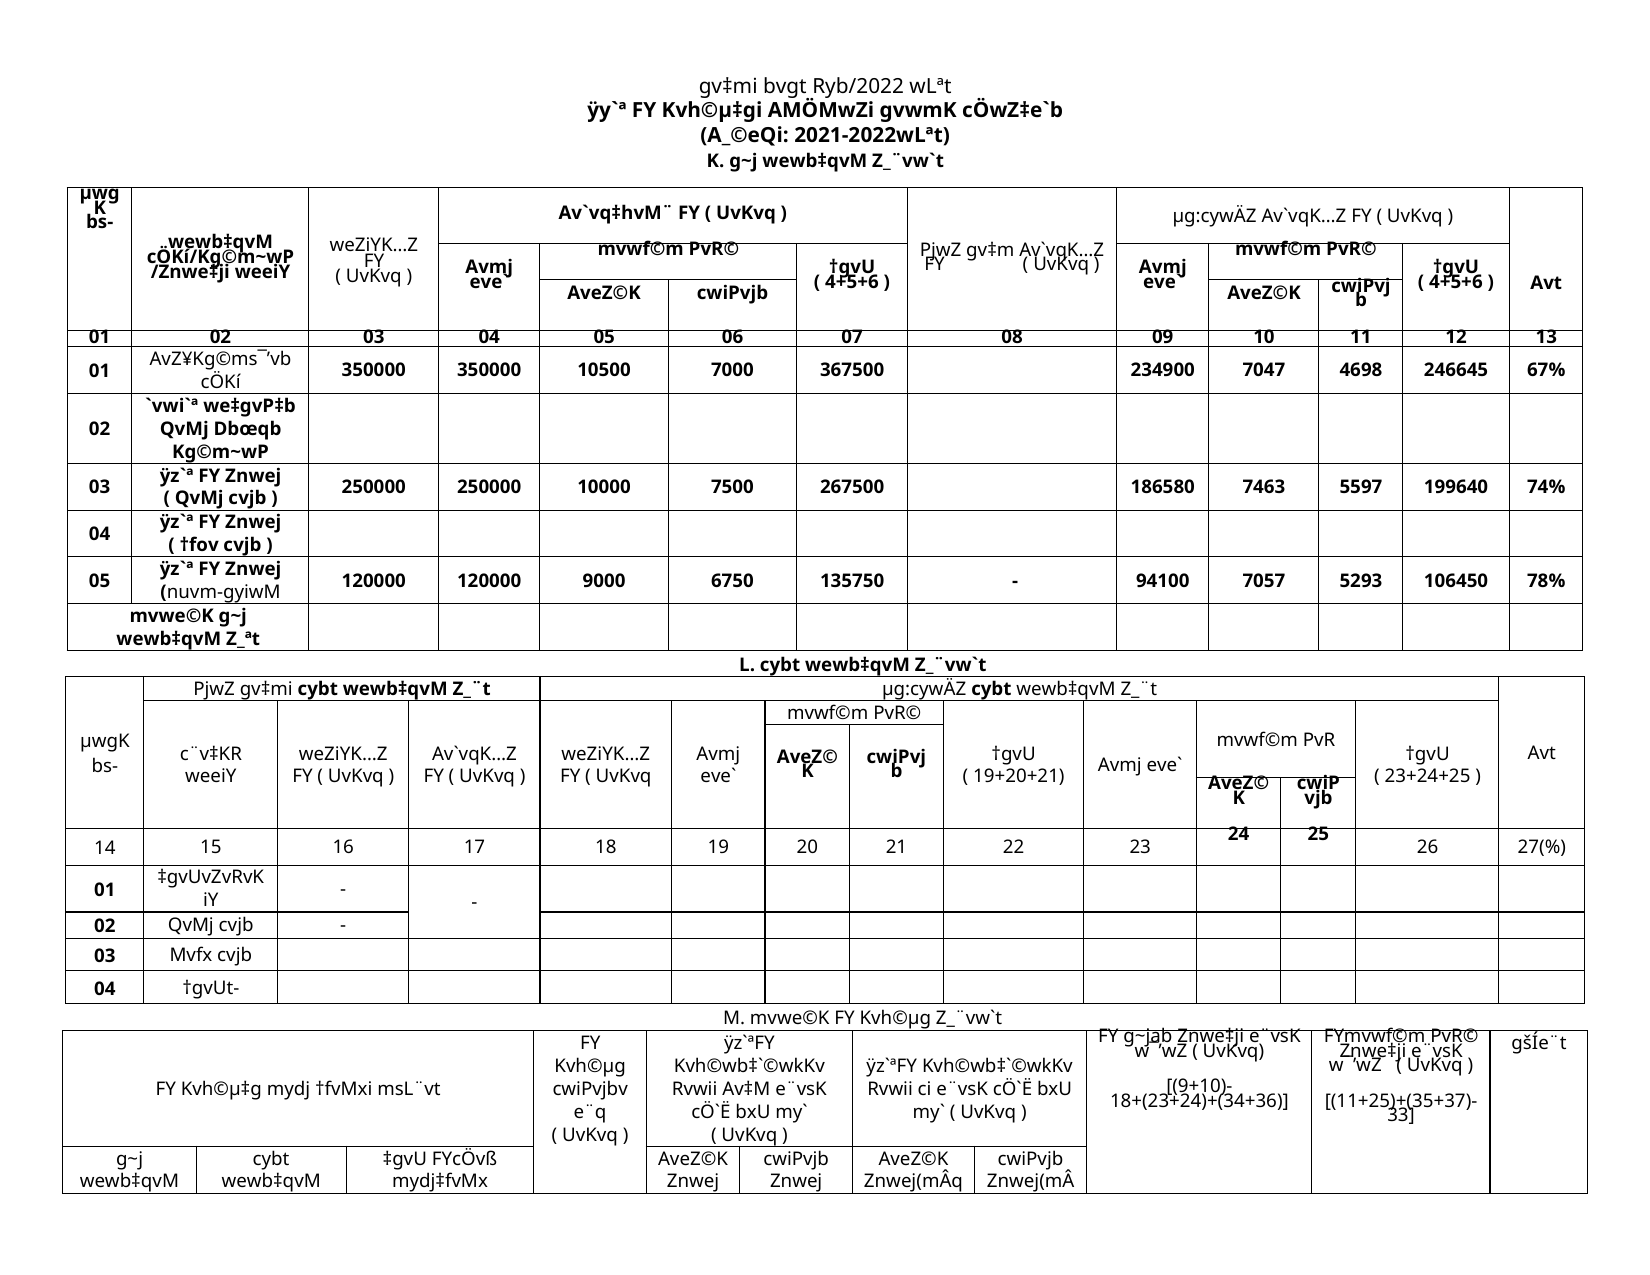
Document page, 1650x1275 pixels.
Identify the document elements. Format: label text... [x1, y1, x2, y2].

table_cell [766, 939, 849, 970]
table_cell Av`vqK…Z FY ( UvKvq ) [409, 701, 539, 828]
text ÿy`ª FY Kvh©µ‡gi AMÖMwZi gvwmK cÖwZ‡e`b [75, 98, 1575, 123]
table_cell [439, 394, 539, 463]
table_cell [850, 866, 943, 911]
table_cell [908, 347, 1116, 393]
table_cell [1319, 394, 1402, 463]
table_cell 78% [1510, 557, 1582, 603]
table_cell 23 [1084, 829, 1196, 864]
table_cell [908, 557, 1116, 603]
table_cell 186580 [1117, 464, 1208, 509]
table_cell 10000 [540, 464, 668, 509]
table_cell 24 [1197, 829, 1280, 864]
table_cell [1084, 939, 1196, 970]
table_header ÿz`ªFY Kvh©wb‡`©wkKv Rvwii Av‡M e¨vsK cÖ`Ë bxU my` ( UvKvq ) [647, 1031, 852, 1146]
table_cell [1209, 604, 1318, 650]
table_cell mvwf©m PvR© [766, 701, 943, 724]
table_cell 22 [944, 829, 1083, 864]
table_cell [1356, 939, 1498, 970]
table_cell [1499, 866, 1584, 911]
table_cell 106450 [1403, 557, 1509, 603]
table_cell [1356, 866, 1498, 911]
text (A_©eQi: 2021-2022wLªt) [75, 123, 1575, 148]
table_cell 25 [1281, 829, 1355, 864]
table_cell 02 [68, 394, 131, 463]
table_cell [1084, 866, 1196, 911]
table_cell [309, 394, 438, 463]
table_cell [1117, 394, 1208, 463]
table_cell [944, 971, 1083, 1003]
table_cell 267500 [797, 464, 907, 509]
table_cell [439, 511, 539, 556]
table_cell mvwf©m PvR© [540, 244, 796, 279]
table_cell 06 [669, 331, 796, 346]
table_cell 15 [144, 829, 277, 864]
table_cell - [278, 866, 408, 911]
table_cell [1209, 394, 1318, 463]
table_cell [1403, 394, 1509, 463]
table_cell 20 [766, 829, 849, 864]
table_cell 120000 [309, 557, 438, 603]
table_cell 350000 [439, 347, 539, 393]
table_cell [672, 866, 764, 911]
table_cell [309, 604, 438, 650]
table_cell [278, 971, 408, 1003]
table_cell 01 [68, 347, 131, 393]
table_header µg:cywÄZ cybt wewb‡qvM Z_¨t [541, 677, 1498, 700]
table_cell 6750 [669, 557, 796, 603]
table_header Av`vq‡hvM¨ FY ( UvKvq ) [439, 188, 907, 243]
table_cell [1197, 939, 1280, 970]
table_cell 120000 [439, 557, 539, 603]
table_cell 27(%) [1499, 829, 1584, 864]
table_cell 19 [672, 829, 764, 864]
table_header FY g~jab Znwe‡ji e¨vsK w¯’wZ ( UvKvq) [(9+10)-18+(23+24)+(34+36)] [1087, 1031, 1311, 1192]
table_cell ÿz`ª FY Znwej ( †fov cvjb ) [132, 511, 308, 556]
table_cell [1403, 511, 1509, 556]
table_cell [669, 604, 796, 650]
table_cell [766, 913, 849, 937]
table_cell [1281, 939, 1355, 970]
table_cell [541, 866, 671, 911]
table_cell [1281, 866, 1355, 911]
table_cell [740, 1147, 852, 1192]
table_cell †gvU ( 4+5+6 ) [1403, 244, 1509, 330]
table_cell †gvUt- [144, 971, 277, 1003]
table_cell 05 [540, 331, 668, 346]
table_cell 11 [1319, 331, 1402, 346]
table_header ÿz`ªFY Kvh©wb‡`©wkKv Rvwii ci e¨vsK cÖ`Ë bxU my` ( UvKvq ) [853, 1031, 1086, 1146]
table_cell [1499, 971, 1584, 1003]
table_cell [1197, 913, 1280, 937]
table_cell 18 [541, 829, 671, 864]
table_cell †gvU ( 23+24+25 ) [1356, 701, 1498, 828]
table_cell [944, 913, 1083, 937]
table_cell weZiYK…Z FY ( UvKvq ) [278, 701, 408, 828]
table_cell [850, 939, 943, 970]
table_header weZiYK…Z FY ( UvKvq ) [309, 188, 438, 330]
table_cell [1197, 971, 1280, 1003]
table_header FYmvwf©m PvR© Znwe‡ji e¨vsK w¯’wZ ( UvKvq ) [(11+25)+(35+37)-33] [1312, 1031, 1489, 1192]
table_cell 350000 [309, 347, 438, 393]
text M. mvwe©K FY Kvh©µg Z_¨vw`t [75, 1004, 1575, 1030]
table_cell 74% [1510, 464, 1582, 509]
table_header µg:cywÄZ Av`vqK…Z FY ( UvKvq ) [1117, 188, 1509, 243]
table_cell [908, 394, 1116, 463]
table_cell 05 [68, 557, 131, 603]
table_cell cybt wewb‡qvM [197, 1147, 346, 1192]
table_cell [278, 939, 408, 970]
table_header Avt [1510, 188, 1582, 330]
table_cell g~j wewb‡qvM [63, 1147, 196, 1192]
table_header µwgK bs- [68, 188, 131, 330]
table_cell 67% [1510, 347, 1582, 393]
text gv‡mi bvgt Ryb/2022 wLªt [75, 75, 1575, 98]
table_cell QvMj cvjb [144, 913, 277, 937]
table_cell [908, 511, 1116, 556]
table_cell [797, 604, 907, 650]
table_cell [1319, 604, 1402, 650]
table_header gšÍe¨t [1491, 1031, 1587, 1192]
table_cell 01 [68, 331, 131, 346]
table_cell [541, 971, 671, 1003]
table_cell ‡gvUvZvRvKiY [144, 866, 277, 911]
table_cell Mvfx cvjb [144, 939, 277, 970]
table_cell 94100 [1117, 557, 1208, 603]
table_cell [850, 913, 943, 937]
table_cell ÿz`ª FY Znwej ( QvMj cvjb ) [132, 464, 308, 509]
table_cell [1510, 394, 1582, 463]
table_cell 04 [439, 331, 539, 346]
table_cell [672, 913, 764, 937]
table_header µwgK bs- [66, 677, 143, 828]
table_cell [540, 394, 668, 463]
table_cell 7000 [669, 347, 796, 393]
table_cell [1510, 604, 1582, 650]
table_cell [944, 939, 1083, 970]
table_cell [541, 913, 671, 937]
table_cell cwiPvjb [1281, 778, 1355, 828]
table_cell 250000 [309, 464, 438, 509]
table_cell AveZ©K [540, 280, 668, 330]
table_cell weZiYK…Z FY ( UvKvq [541, 701, 671, 828]
table_cell [1209, 511, 1318, 556]
table_cell [1319, 511, 1402, 556]
table_cell [1356, 971, 1498, 1003]
table_cell [669, 394, 796, 463]
table_cell [1281, 971, 1355, 1003]
table_cell mvwf©m PvR© [1209, 244, 1402, 279]
table_cell - [409, 866, 539, 937]
table_cell 246645 [1403, 347, 1509, 393]
table_cell 7463 [1209, 464, 1318, 509]
table_cell [1084, 971, 1196, 1003]
table_cell 21 [850, 829, 943, 864]
table_cell [672, 971, 764, 1003]
table_cell [1281, 913, 1355, 937]
table_cell [908, 604, 1116, 650]
table_cell 7500 [669, 464, 796, 509]
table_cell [975, 1147, 1086, 1192]
table_cell Avmj eve` [439, 244, 539, 330]
table_cell [309, 511, 438, 556]
table_cell 250000 [439, 464, 539, 509]
table_cell 14 [66, 829, 143, 864]
table_header wewb‡qvM cÖKí/Kg©m~wP/Znwe‡ji weeiY [132, 188, 308, 330]
table_cell cwiPvjb [850, 725, 943, 828]
table_cell 12 [1403, 331, 1509, 346]
table_cell - [278, 913, 408, 937]
table_cell AveZ©K [1197, 778, 1280, 828]
table_cell 04 [66, 971, 143, 1003]
table_cell [1499, 939, 1584, 970]
table_cell [409, 971, 539, 1003]
table_cell †gvU ( 4+5+6 ) [797, 244, 907, 330]
table_cell [669, 511, 796, 556]
table_cell c¨v‡KR weeiY [144, 701, 277, 828]
table_cell [541, 939, 671, 970]
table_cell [853, 1147, 974, 1192]
table_cell 01 [66, 866, 143, 911]
table_header PjwZ gv‡m Av`vqK…Z FY ( UvKvq ) [908, 188, 1116, 330]
table_cell 03 [309, 331, 438, 346]
table_cell [1117, 604, 1208, 650]
table_cell 16 [278, 829, 408, 864]
table_cell [672, 939, 764, 970]
table_cell 03 [68, 464, 131, 509]
table_cell [1117, 511, 1208, 556]
table_cell [439, 604, 539, 650]
table_cell 367500 [797, 347, 907, 393]
table_cell 26 [1356, 829, 1498, 864]
table_cell 10 [1209, 331, 1318, 346]
table_cell 02 [132, 331, 308, 346]
table_cell Avmj eve` [672, 701, 764, 828]
table_cell [409, 939, 539, 970]
table_cell 199640 [1403, 464, 1509, 509]
table_cell 04 [68, 511, 131, 556]
table_cell `vwi`ª we‡gvP‡b QvMj Dbœqb Kg©m~wP [132, 394, 308, 463]
table_cell [1084, 913, 1196, 937]
table_cell [850, 971, 943, 1003]
table_cell 09 [1117, 331, 1208, 346]
table_cell [944, 866, 1083, 911]
table_cell 7047 [1209, 347, 1318, 393]
table_cell AveZ©K [1209, 280, 1318, 330]
table_cell ÿz`ª FY Znwej (nuvm-gyiwM [132, 557, 308, 603]
table_cell cwiPvjb [1319, 280, 1402, 330]
table_cell [1499, 913, 1584, 937]
table_cell [797, 394, 907, 463]
table_cell 02 [66, 913, 143, 937]
table_cell [766, 866, 849, 911]
table_cell [1197, 866, 1280, 911]
table_cell Avmj eve` [1117, 244, 1208, 330]
table_cell cwiPvjb [669, 280, 796, 330]
table_header FY Kvh©µg cwiPvjbv e¨q ( UvKvq ) [534, 1031, 646, 1192]
table_cell mvwe©K g~j wewb‡qvM Z_ªt [68, 604, 308, 650]
table_cell mvwf©m PvR [1197, 701, 1355, 777]
table_cell [1403, 604, 1509, 650]
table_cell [347, 1147, 533, 1192]
table_cell [540, 604, 668, 650]
text K. g~j wewb‡qvM Z_¨vw`t [75, 148, 1575, 173]
table_cell [1356, 913, 1498, 937]
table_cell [647, 1147, 739, 1192]
table_cell AvZ¥Kg©ms¯’vb cÖKí [132, 347, 308, 393]
table_cell †gvU ( 19+20+21) [944, 701, 1083, 828]
table_cell AveZ©K [766, 725, 849, 828]
table_cell 10500 [540, 347, 668, 393]
table_cell [540, 511, 668, 556]
table_cell [1510, 511, 1582, 556]
table_cell 135750 [797, 557, 907, 603]
table_cell Avmj eve` [1084, 701, 1196, 828]
table_cell [908, 464, 1116, 509]
table_header PjwZ gv‡mi cybt wewb‡qvM Z_¨t [144, 677, 539, 700]
table_cell [766, 971, 849, 1003]
table_header Avt [1499, 677, 1584, 828]
table_header FY Kvh©µ‡g mydj †fvMxi msL¨vt [63, 1031, 533, 1146]
table_cell 17 [409, 829, 539, 864]
table_cell 13 [1510, 331, 1582, 346]
table_cell 5597 [1319, 464, 1402, 509]
table_cell 5293 [1319, 557, 1402, 603]
table_cell 07 [797, 331, 907, 346]
table_cell 9000 [540, 557, 668, 603]
table_cell 08 [908, 331, 1116, 346]
text L. cybt wewb‡qvM Z_¨vw`t [75, 651, 1575, 676]
table_cell 03 [66, 939, 143, 970]
table_cell [797, 511, 907, 556]
table_cell 4698 [1319, 347, 1402, 393]
table_cell 234900 [1117, 347, 1208, 393]
table_cell 7057 [1209, 557, 1318, 603]
